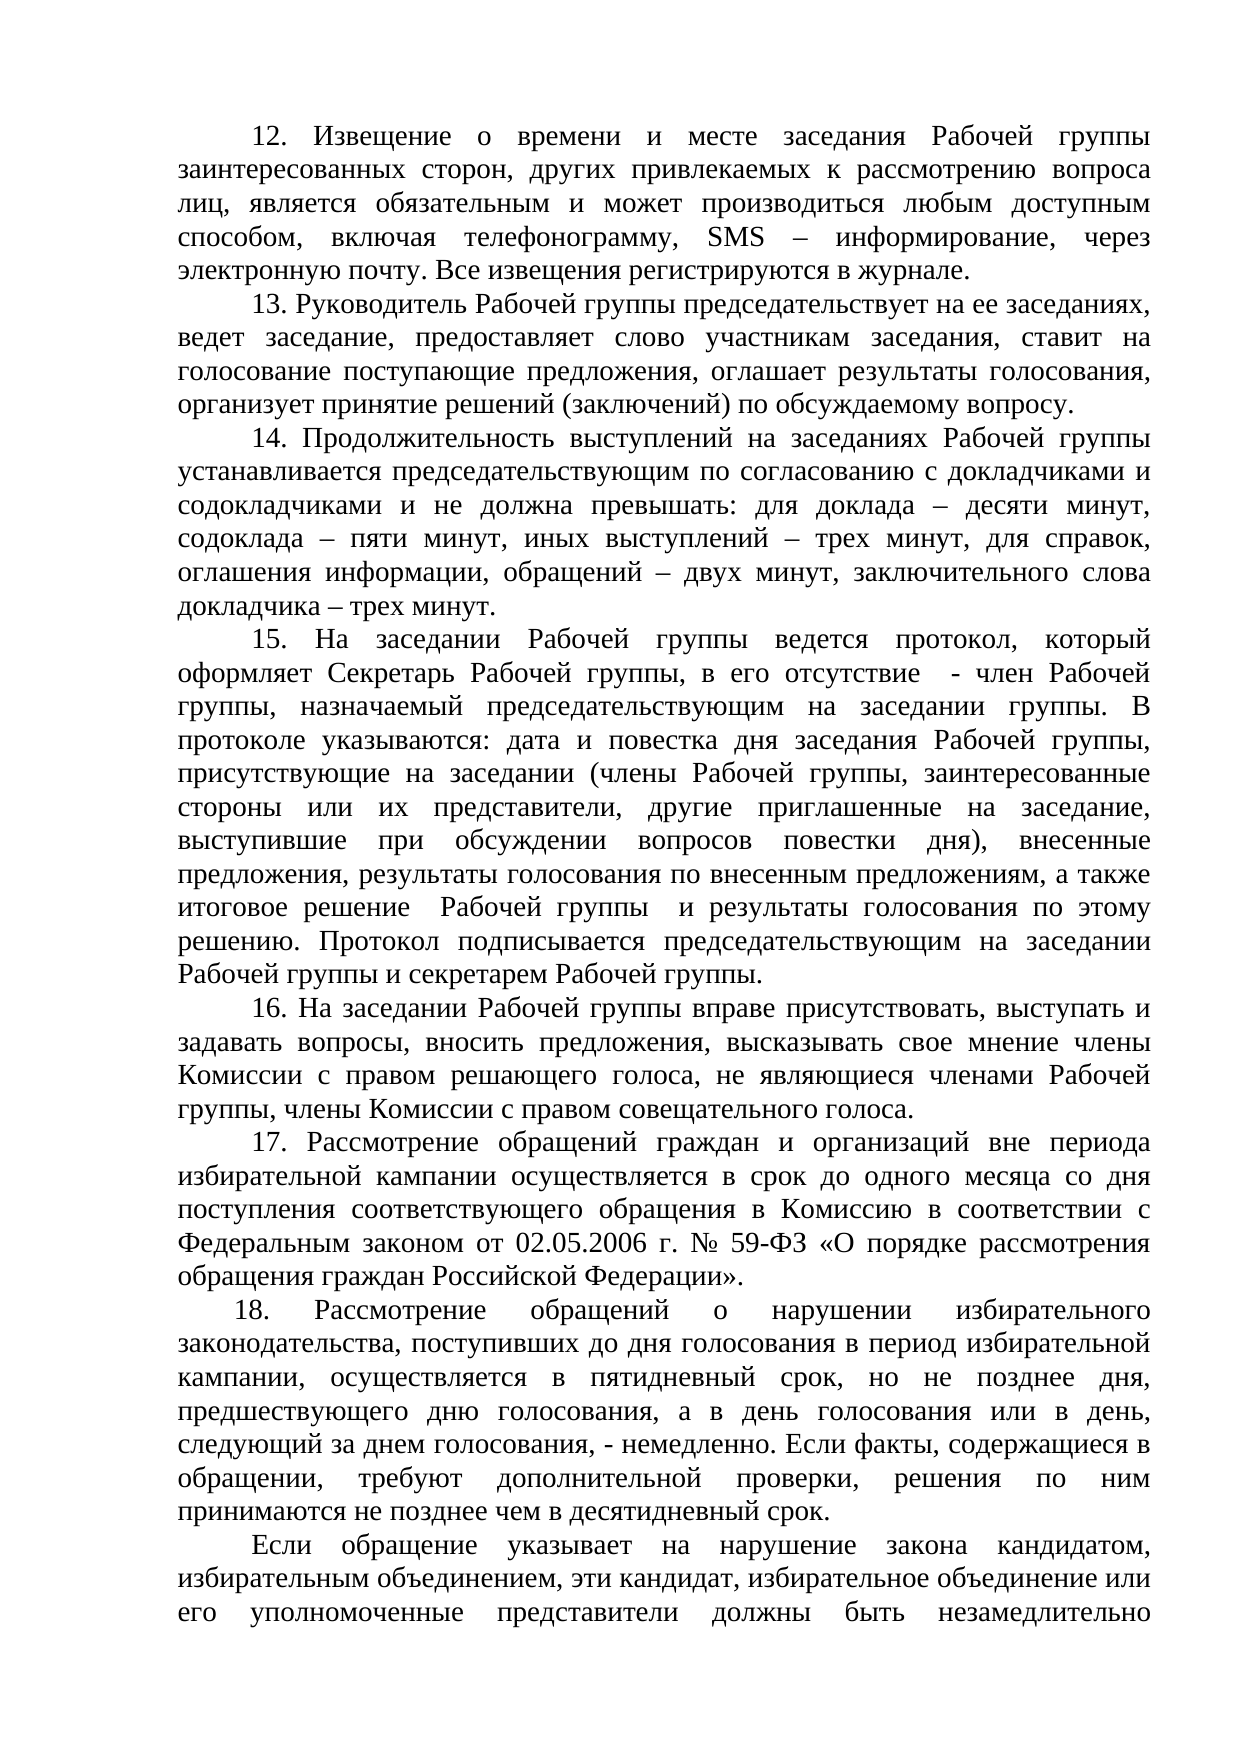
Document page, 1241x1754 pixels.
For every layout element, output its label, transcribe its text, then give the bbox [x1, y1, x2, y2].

text 14. Продолжительность выступлений на заседаниях Рабочей группы устанавливается председательствующим по согласованию с докладчиками и содокладчиками и не должна превышать: для доклада – десяти минут, содоклада – пяти минут, иных выступлений – трех минут, для справок, оглашения информации, обращений – двух минут, заключительного слова докладчика – трех минут. [177, 420, 1152, 621]
text 17. Рассмотрение обращений граждан и организаций вне периода избирательной кампании осуществляется в срок до одного месяца со дня поступления соответствующего обращения в Комиссию в соответствии с Федеральным законом от 02.05.2006 г. № 59-ФЗ «О порядке рассмотрения обращения граждан Российской Федерации». [177, 1124, 1152, 1292]
text 15. На заседании Рабочей группы ведется протокол, который оформляет Секретарь Рабочей группы, в его отсутствие - член Рабочей группы, назначаемый председательствующим на заседании группы. В протоколе указываются: дата и повестка дня заседания Рабочей группы, присутствующие на заседании (члены Рабочей группы, заинтересованные стороны или их представители, другие приглашенные на заседание, выступившие при обсуждении вопросов повестки дня), внесенные предложения, результаты голосования по внесенным предложениям, а также итоговое решение Рабочей группы и результаты голосования по этому решению. Протокол подписывается председательствующим на заседании Рабочей группы и секретарем Рабочей группы. [177, 621, 1152, 990]
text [177, 1527, 1152, 1627]
text 16. На заседании Рабочей группы вправе присутствовать, выступать и задавать вопросы, вносить предложения, высказывать свое мнение члены Комиссии с правом решающего голоса, не являющиеся членами Рабочей группы, члены Комиссии с правом совещательного голоса. [177, 990, 1152, 1124]
text 13. Руководитель Рабочей группы председательствует на ее заседаниях, ведет заседание, предоставляет слово участникам заседания, ставит на голосование поступающие предложения, оглашает результаты голосования, организует принятие решений (заключений) по обсуждаемому вопросу. [177, 286, 1152, 420]
text 18. Рассмотрение обращений о нарушении избирательного законодательства, поступивших до дня голосования в период избирательной кампании, осуществляется в пятидневный срок, но не позднее дня, предшествующего дню голосования, а в день голосования или в день, следующий за днем голосования, - немедленно. Если факты, содержащиеся в обращении, требуют дополнительной проверки, решения по ним принимаются не позднее чем в десятидневный срок. [177, 1292, 1152, 1527]
text 12. Извещение о времени и месте заседания Рабочей группы заинтересованных сторон, других привлекаемых к рассмотрению вопроса лиц, является обязательным и может производиться любым доступным способом, включая телефонограмму, SMS – информирование, через электронную почту. Все извещения регистрируются в журнале. [177, 118, 1152, 286]
